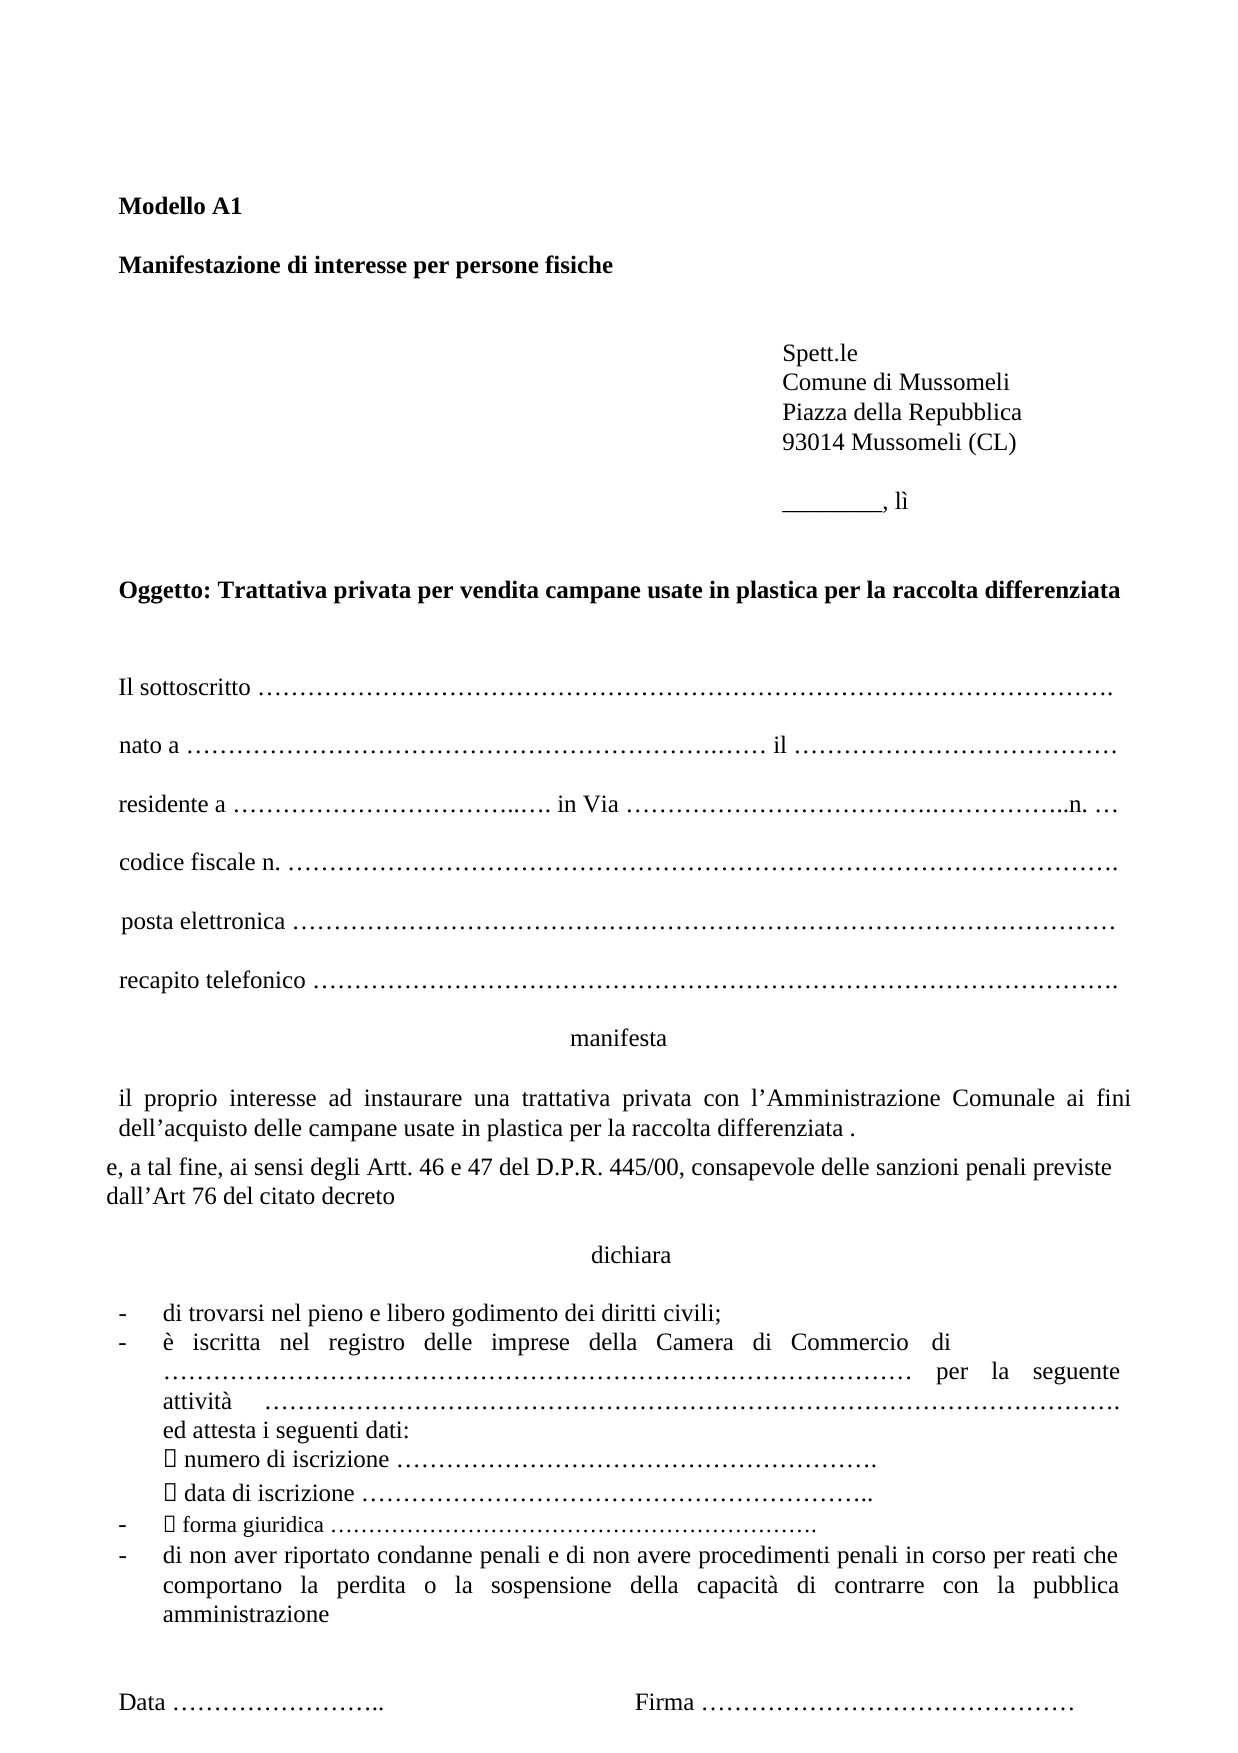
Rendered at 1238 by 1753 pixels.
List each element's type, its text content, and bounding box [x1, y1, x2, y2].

list di non aver riportato condanne penali e di non avere procedimenti penali in corso per reati che comportano la perdita o la sospensione della capacità di contrarre con la pubblica amministrazione [118, 1540, 1120, 1628]
text ……………………………………………………………………………… per la seguente attività …………………………………………………………………………………………. ed attesta i seguenti dati: [163, 1356, 1120, 1444]
text Manifestazione di interesse per persone fisiche [118, 250, 1131, 279]
subtitle Oggetto: Trattativa privata per vendita campane usate in plastica per la raccolta differenziata [118, 575, 1131, 604]
list  forma giuridica ………………………………………………………. [118, 1508, 1131, 1539]
text Data …………………….. Firma ……………………………………… [118, 1687, 1131, 1716]
text Spett.le [782, 338, 1131, 367]
text dichiara [580, 1240, 682, 1269]
text  numero di iscrizione …………………………………………………. [163, 1445, 1131, 1473]
list di trovarsi nel pieno e libero godimento dei diritti civili; [118, 1298, 1131, 1327]
text ________, lì [782, 486, 1131, 514]
text Comune di Mussomeli [782, 367, 1131, 396]
list è iscritta nel registro delle imprese della Camera di Commercio di [118, 1327, 1131, 1355]
subtitle Modello A1 [118, 191, 1131, 220]
text e, a tal fine, ai sensi degli Artt. 46 e 47 del D.P.R. 445/00, consapevole delle sanzioni penali previste dall’Art 76 del citato decreto [106, 1152, 1118, 1210]
text Il sottoscritto …………………………………………………………………………………………. nato a ……………………………………………………….…… il ………………………………… residente a ……………………………..…. in Via ……………………………….……………..n. … codice fiscale n. ………………………………………………………………………………………. posta elettronica ……………………………………………………………………………………… recapito telefonico ……………………………………………………………………………………. manifesta [112, 672, 1119, 1052]
text Piazza della Repubblica [782, 397, 1131, 425]
text  data di iscrizione …………………………………………………….. [163, 1474, 1131, 1508]
text 93014 Mussomeli (CL) [782, 427, 1131, 456]
text il proprio interesse ad instaurare una trattativa privata con l’Amministrazione Comunale ai fini dell’acquisto delle campane usate in plastica per la raccolta differenziata . [118, 1083, 1131, 1142]
